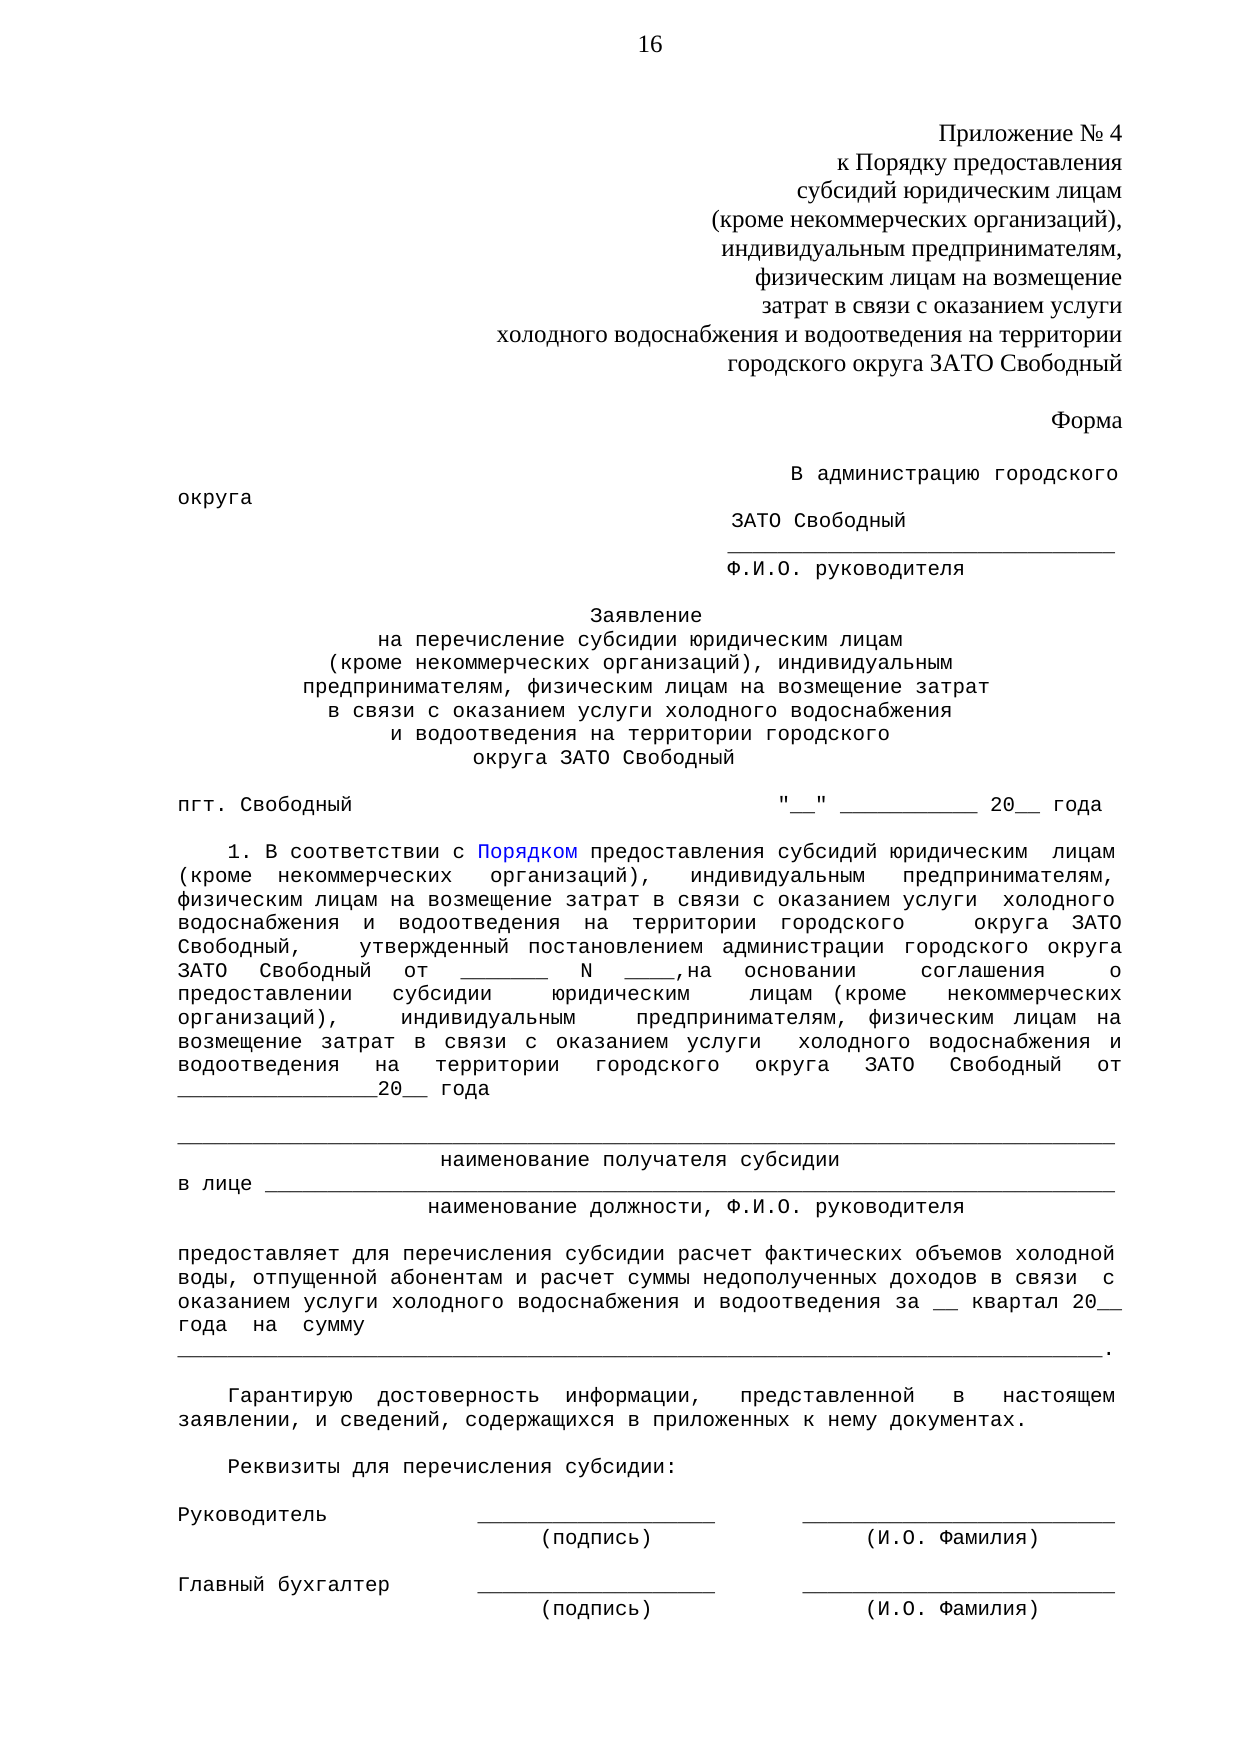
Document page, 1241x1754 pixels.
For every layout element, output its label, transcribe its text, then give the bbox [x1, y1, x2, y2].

text в лице ____________________________________________________________________ [177, 1172, 1122, 1196]
text городского округа ЗАТО Свободный [177, 348, 1122, 377]
text предоставляет для перечисления субсидии расчет фактических объемов холодной [177, 1243, 1122, 1267]
text в связи с оказанием услуги холодного водоснабжения [177, 699, 1122, 723]
text затрат в связи с оказанием услуги [177, 291, 1122, 319]
text наименование должности, Ф.И.О. руководителя [177, 1196, 1122, 1220]
text Заявление [177, 605, 1122, 629]
text оказанием услуги холодного водоснабжения и водоотведения за __ квартал 20__ года на сумму [177, 1291, 1122, 1338]
text холодного водоснабжения и водоотведения на территории [177, 319, 1122, 348]
text (кроме некоммерческих организаций), индивидуальным предпринимателям, [177, 865, 1122, 889]
text Ф.И.О. руководителя [177, 558, 1122, 581]
text 1. В соответствии с Порядком предоставления субсидий юридическим лицам [177, 841, 1122, 865]
text пгт. Свободный "__" ___________ 20__ года [177, 794, 1122, 818]
text округа ЗАТО Свободный [398, 747, 1122, 771]
text В администрацию городского округа [177, 463, 1122, 510]
text (подпись) (И.О. Фамилия) [177, 1598, 1122, 1622]
text (подпись) (И.О. Фамилия) [177, 1527, 1122, 1551]
text (кроме некоммерческих организаций), индивидуальным [177, 652, 1122, 676]
text ___________________________________________________________________________ [177, 1125, 1122, 1149]
text Форма [177, 406, 1122, 434]
text предпринимателям, физическим лицам на возмещение затрат [177, 676, 1122, 699]
text индивидуальным предпринимателям, [177, 233, 1122, 262]
text физическим лицам на возмещение [177, 262, 1122, 291]
text физическим лицам на возмещение затрат в связи с оказанием услуги холодного [177, 889, 1122, 912]
text на перечисление субсидии юридическим лицам [177, 629, 1122, 652]
text Руководитель ___________________ _________________________ [177, 1503, 1122, 1527]
text __________________________________________________________________________. [177, 1338, 1122, 1362]
text субсидий юридическим лицам [177, 176, 1122, 204]
text Гарантирую достоверность информации, представленной в настоящем [177, 1385, 1122, 1409]
text Реквизиты для перечисления субсидии: [177, 1456, 1122, 1480]
text к Порядку предоставления [177, 147, 1122, 176]
text воды, отпущенной абонентам и расчет суммы недополученных доходов в связи с [177, 1267, 1122, 1291]
text ЗАТО Свободный [177, 510, 1122, 534]
text Главный бухгалтер ___________________ _________________________ [177, 1574, 1122, 1598]
text (кроме некоммерческих организаций), [177, 204, 1122, 233]
text заявлении, и сведений, содержащихся в приложенных к нему документах. [177, 1409, 1122, 1433]
text и водоотведения на территории городского [177, 723, 1122, 747]
text водоснабжения и водоотведения на территории городского округа ЗАТО Свободный, утвержденный постановлением администрации городского округа ЗАТО Свободный от _______ N ____,на основании соглашения о предоставлении субсидии юридическим лицам (кроме некоммерческих организаций), индивидуальным предпринимателям, физическим лицам на возмещение затрат в связи с оказанием услуги холодного водоснабжения и водоотведения на территории городского округа ЗАТО Свободный от ________________20__ года [177, 912, 1122, 1102]
text _______________________________ [177, 534, 1122, 558]
text наименование получателя субсидии [177, 1149, 1122, 1172]
text Приложение № 4 [177, 118, 1122, 147]
